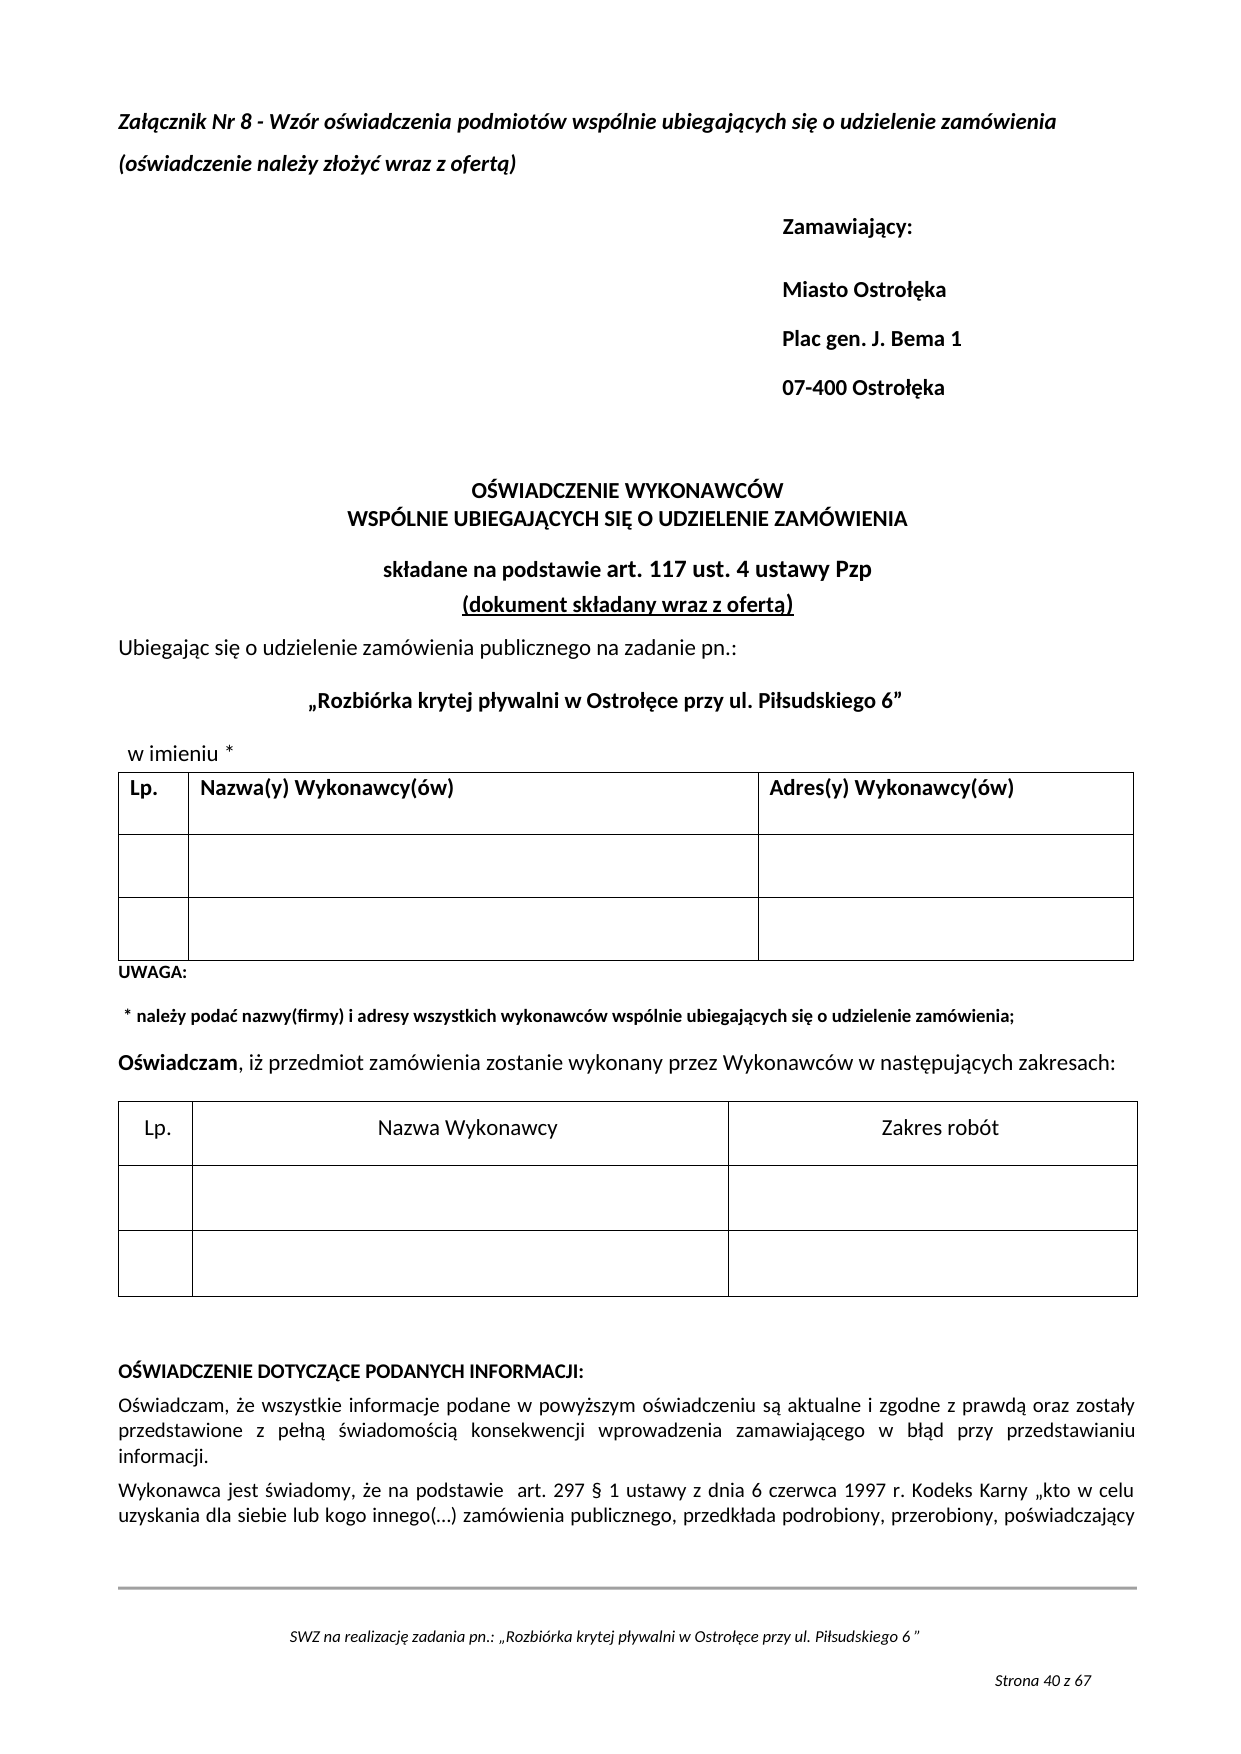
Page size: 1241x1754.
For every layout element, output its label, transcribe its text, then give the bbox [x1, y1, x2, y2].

text OŚWIADCZENIE DOTYCZĄCE PODANYCH INFORMACJI: [118, 1358, 1137, 1384]
table_cell [119, 1166, 192, 1230]
text „Rozbiórka krytej pływalni w Ostrołęce przy ul. Piłsudskiego 6” [118, 686, 1093, 714]
table_cell [119, 835, 188, 897]
text Zamawiający: [118, 212, 1137, 240]
table_cell [193, 1166, 728, 1230]
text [118, 1477, 1137, 1528]
table_cell [729, 1166, 1137, 1230]
table_header Nazwa(y) Wykonawcy(ów) [189, 773, 758, 833]
text Oświadczam, że wszystkie informacje podane w powyższym oświadczeniu są aktualne i zgodne z prawdą oraz zostały przedstawione z pełną świadomością konsekwencji wprowadzenia zamawiającego w błąd przy przedstawianiu informacji. [118, 1392, 1137, 1468]
text Ubiegając się o udzielenie zamówienia publicznego na zadanie pn.: [118, 633, 1093, 661]
text (dokument składany wraz z ofertą) [118, 588, 1137, 618]
table_cell [759, 835, 1133, 897]
table_header Lp. [119, 773, 188, 833]
text 07-400 Ostrołęka [708, 373, 1137, 401]
table_cell [189, 835, 758, 897]
table_cell [193, 1231, 728, 1296]
text OŚWIADCZENIE WYKONAWCÓW [118, 476, 1137, 504]
table_cell [189, 898, 758, 959]
table_cell [729, 1231, 1137, 1296]
table_cell [119, 898, 188, 959]
table_cell [119, 1231, 192, 1296]
text Miasto Ostrołęka [708, 275, 1137, 303]
text * należy podać nazwy(firmy) i adresy wszystkich wykonawców wspólnie ubiegających się o udzielenie zamówienia; [123, 1004, 1137, 1027]
text składane na podstawie art. 117 ust. 4 ustawy Pzp [118, 553, 1137, 583]
table_header Nazwa Wykonawcy [193, 1102, 728, 1165]
text WSPÓLNIE UBIEGAJĄCYCH SIĘ O UDZIELENIE ZAMÓWIENIA [118, 504, 1137, 532]
text Oświadczam, iż przedmiot zamówienia zostanie wykonany przez Wykonawców w następujących zakresach: [118, 1048, 1137, 1076]
table_header Zakres robót [729, 1102, 1137, 1165]
text Plac gen. J. Bema 1 [708, 324, 1137, 352]
table_cell [759, 898, 1133, 959]
table_header Adres(y) Wykonawcy(ów) [759, 773, 1133, 833]
text w imieniu * [118, 739, 1137, 767]
text Załącznik Nr 8 - Wzór oświadczenia podmiotów wspólnie ubiegających się o udzielenie zamówienia (oświadczenie należy złożyć wraz z ofertą) [118, 107, 1137, 177]
table_header Lp. [119, 1102, 192, 1165]
text UWAGA: [118, 961, 1137, 983]
